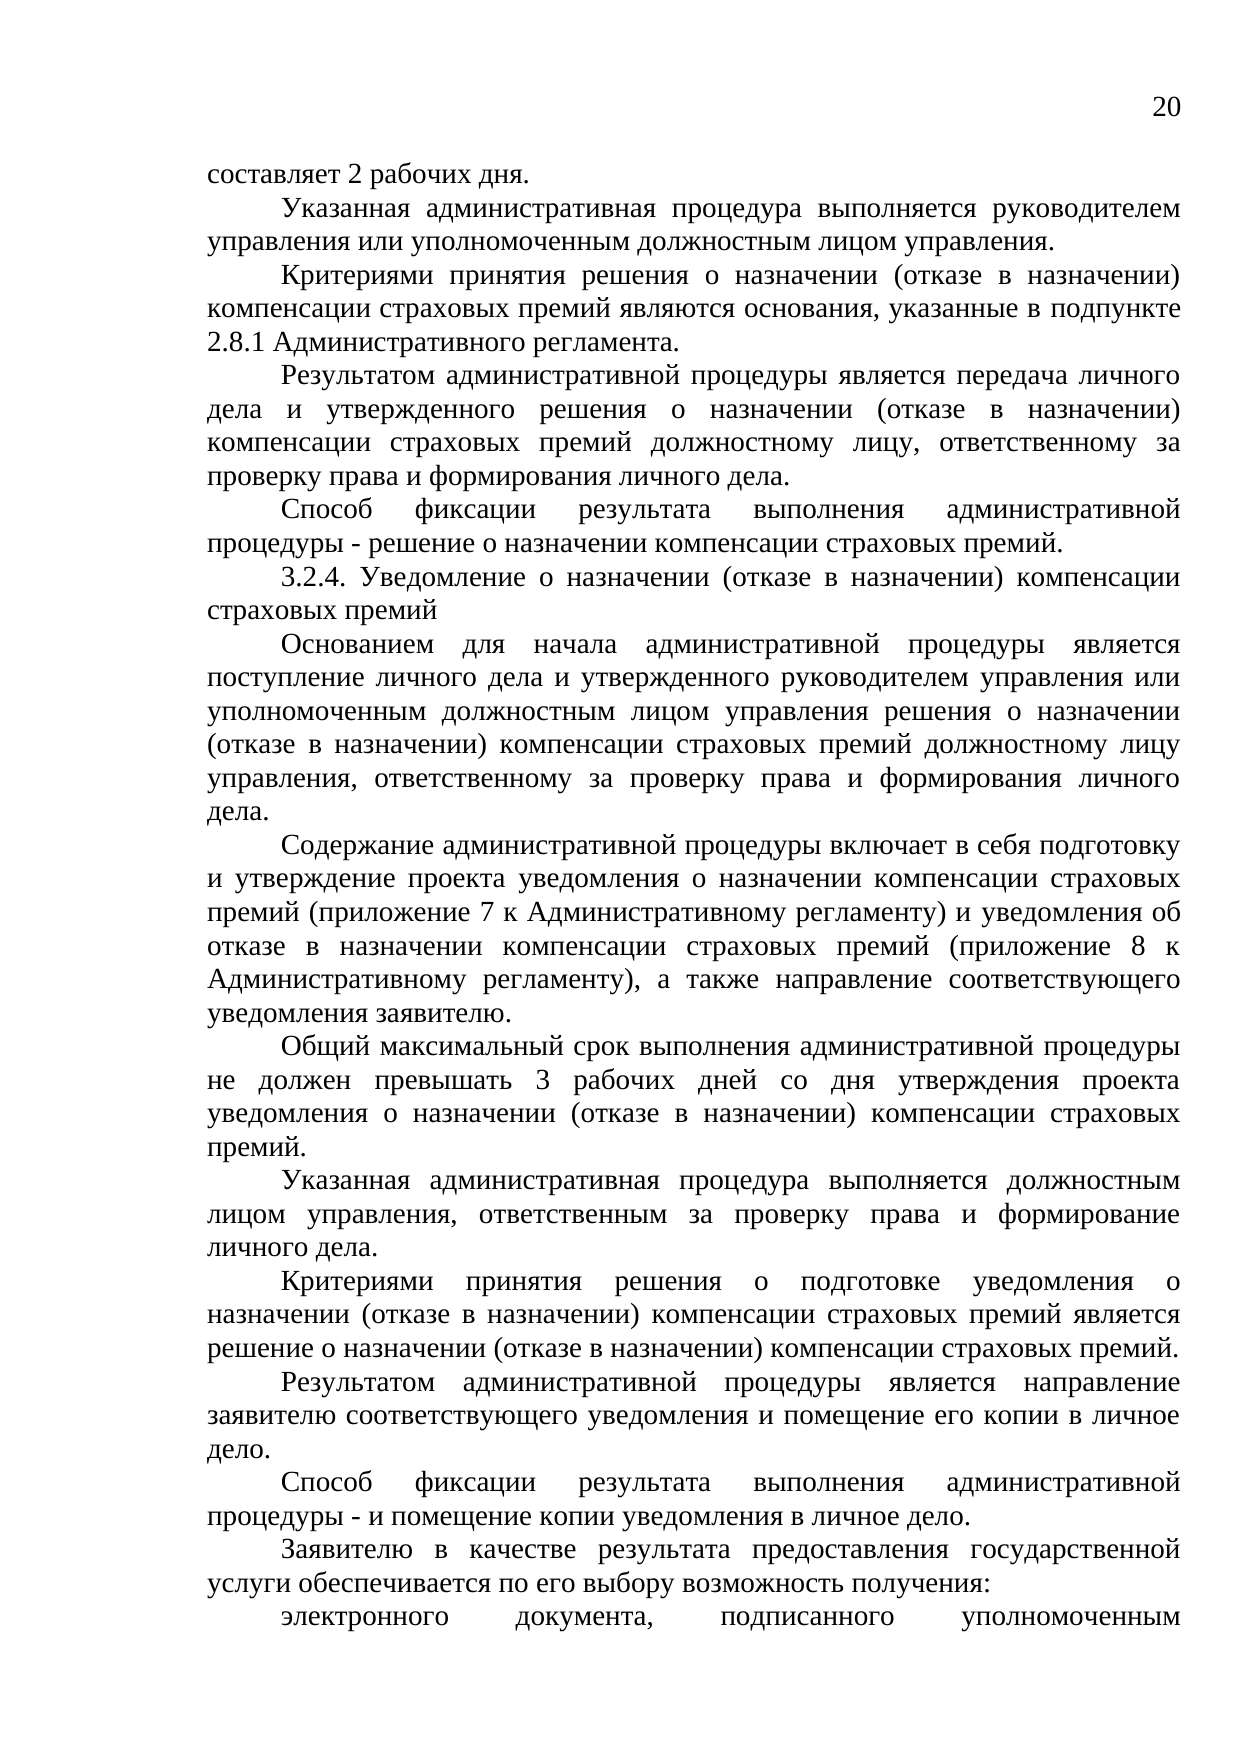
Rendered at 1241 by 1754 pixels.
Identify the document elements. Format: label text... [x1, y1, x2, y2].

text Заявителю в качестве результата предоставления государственной услуги обеспечивается по его выбору возможность получения: [207, 1531, 1181, 1598]
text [207, 1598, 1181, 1632]
text Результатом административной процедуры является направление заявителю соответствующего уведомления и помещение его копии в личное дело. [207, 1364, 1181, 1464]
text Указанная административная процедура выполняется руководителем управления или уполномоченным должностным лицом управления. [207, 190, 1181, 257]
text Критериями принятия решения о назначении (отказе в назначении) компенсации страховых премий являются основания, указанные в подпункте 2.8.1 Административного регламента. [207, 257, 1181, 357]
text Указанная административная процедура выполняется должностным лицом управления, ответственным за проверку права и формирование личного дела. [207, 1162, 1181, 1263]
text Результатом административной процедуры является передача личного дела и утвержденного решения о назначении (отказе в назначении) компенсации страховых премий должностному лицу, ответственному за проверку права и формирования личного дела. [207, 357, 1181, 492]
text Основанием для начала административной процедуры является поступление личного дела и утвержденного руководителем управления или уполномоченным должностным лицом управления решения о назначении (отказе в назначении) компенсации страховых премий должностному лицу управления, ответственному за проверку права и формирования личного дела. [207, 626, 1181, 827]
text Общий максимальный срок выполнения административной процедуры не должен превышать 3 рабочих дней со дня утверждения проекта уведомления о назначении (отказе в назначении) компенсации страховых премий. [207, 1028, 1181, 1162]
text Способ фиксации результата выполнения административной процедуры - решение о назначении компенсации страховых премий. [207, 492, 1181, 559]
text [207, 156, 1181, 190]
text Содержание административной процедуры включает в себя подготовку и утверждение проекта уведомления о назначении компенсации страховых премий (приложение 7 к Административному регламенту) и уведомления об отказе в назначении компенсации страховых премий (приложение 8 к Административному регламенту), а также направление соответствующего уведомления заявителю. [207, 827, 1181, 1028]
text 3.2.4. Уведомление о назначении (отказе в назначении) компенсации страховых премий [207, 559, 1181, 626]
text Способ фиксации результата выполнения административной процедуры - и помещение копии уведомления в личное дело. [207, 1464, 1181, 1531]
text Критериями принятия решения о подготовке уведомления о назначении (отказе в назначении) компенсации страховых премий является решение о назначении (отказе в назначении) компенсации страховых премий. [207, 1263, 1181, 1364]
